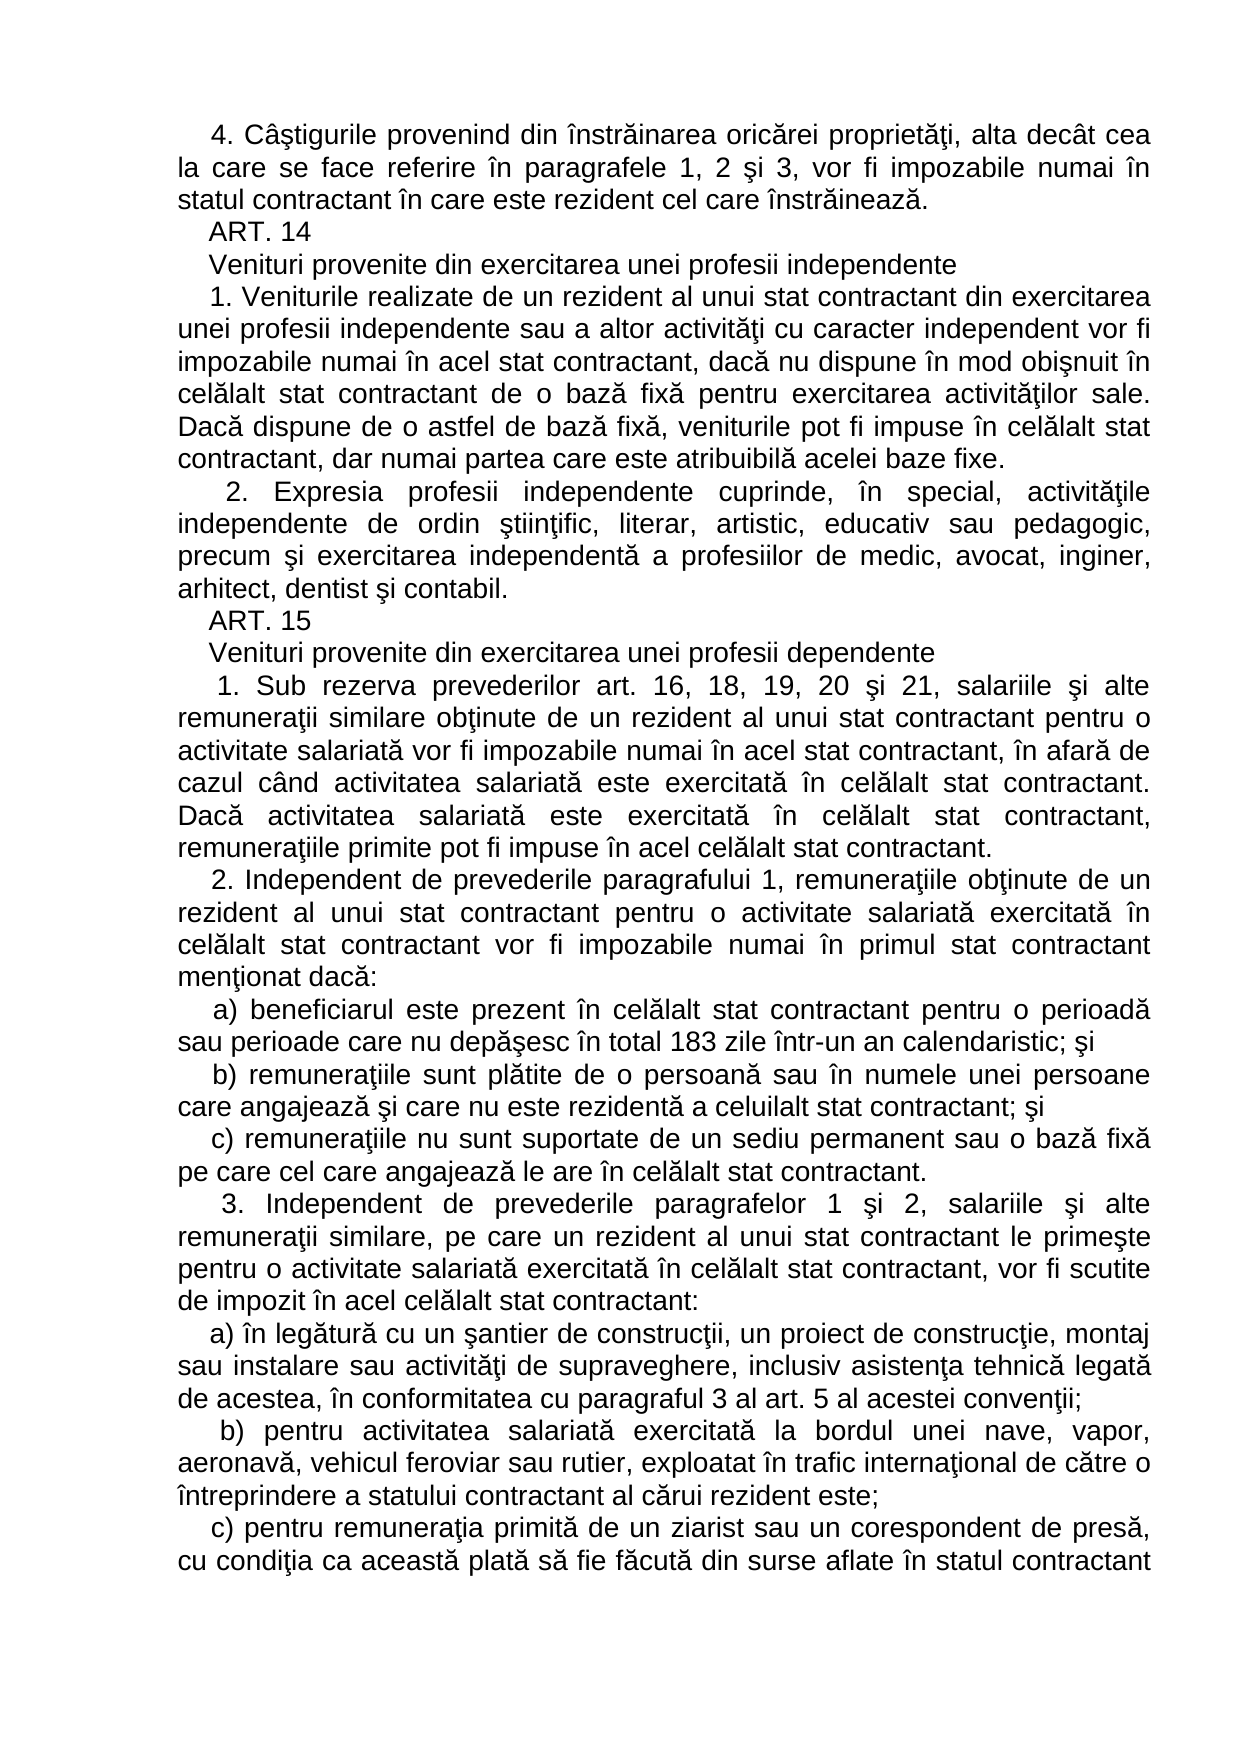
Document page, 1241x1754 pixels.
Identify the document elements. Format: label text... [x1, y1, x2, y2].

text 1. Sub rezerva prevederilor art. 16, 18, 19, 20 şi 21, salariile şi alte remuneraţii similare obţinute de un rezident al unui stat contractant pentru o activitate salariată vor fi impozabile numai în acel stat contractant, în afară de cazul când activitatea salariată este exercitată în celălalt stat contractant. Dacă activitatea salariată este exercitată în celălalt stat contractant, remuneraţiile primite pot fi impuse în acel celălalt stat contractant. [177, 669, 1152, 863]
text Venituri provenite din exercitarea unei profesii independente [177, 248, 1152, 280]
text c) remuneraţiile nu sunt suportate de un sediu permanent sau o bază fixă pe care cel care angajează le are în celălalt stat contractant. [177, 1122, 1152, 1187]
text 4. Câştigurile provenind din înstrăinarea oricărei proprietăţi, alta decât cea la care se face referire în paragrafele 1, 2 şi 3, vor fi impozabile numai în statul contractant în care este rezident cel care înstrăinează. [177, 118, 1152, 215]
text 3. Independent de prevederile paragrafelor 1 şi 2, salariile şi alte remuneraţii similare, pe care un rezident al unui stat contractant le primeşte pentru o activitate salariată exercitată în celălalt stat contractant, vor fi scutite de impozit în acel celălalt stat contractant: [177, 1187, 1152, 1317]
text a) beneficiarul este prezent în celălalt stat contractant pentru o perioadă sau perioade care nu depăşesc în total 183 zile într-un an calendaristic; şi [177, 993, 1152, 1058]
text a) în legătură cu un şantier de construcţii, un proiect de construcţie, montaj sau instalare sau activităţi de supraveghere, inclusiv asistenţa tehnică legată de acestea, în conformitatea cu paragraful 3 al art. 5 al acestei convenţii; [177, 1317, 1152, 1414]
text ART. 15 [177, 604, 1152, 636]
text 1. Veniturile realizate de un rezident al unui stat contractant din exercitarea unei profesii independente sau a altor activităţi cu caracter independent vor fi impozabile numai în acel stat contractant, dacă nu dispune în mod obişnuit în celălalt stat contractant de o bază fixă pentru exercitarea activităţilor sale. Dacă dispune de o astfel de bază fixă, veniturile pot fi impuse în celălalt stat contractant, dar numai partea care este atribuibilă acelei baze fixe. [177, 280, 1152, 474]
text b) remuneraţiile sunt plătite de o persoană sau în numele unei persoane care angajează şi care nu este rezidentă a celuilalt stat contractant; şi [177, 1058, 1152, 1122]
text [177, 1511, 1152, 1576]
text 2. Expresia profesii independente cuprinde, în special, activităţile independente de ordin ştiinţific, literar, artistic, educativ sau pedagogic, precum şi exercitarea independentă a profesiilor de medic, avocat, inginer, arhitect, dentist şi contabil. [177, 474, 1152, 604]
text b) pentru activitatea salariată exercitată la bordul unei nave, vapor, aeronavă, vehicul feroviar sau rutier, exploatat în trafic internaţional de către o întreprindere a statului contractant al cărui rezident este; [177, 1414, 1152, 1511]
text 2. Independent de prevederile paragrafului 1, remuneraţiile obţinute de un rezident al unui stat contractant pentru o activitate salariată exercitată în celălalt stat contractant vor fi impozabile numai în primul stat contractant menţionat dacă: [177, 863, 1152, 993]
text ART. 14 [177, 215, 1152, 248]
text Venituri provenite din exercitarea unei profesii dependente [177, 636, 1152, 669]
